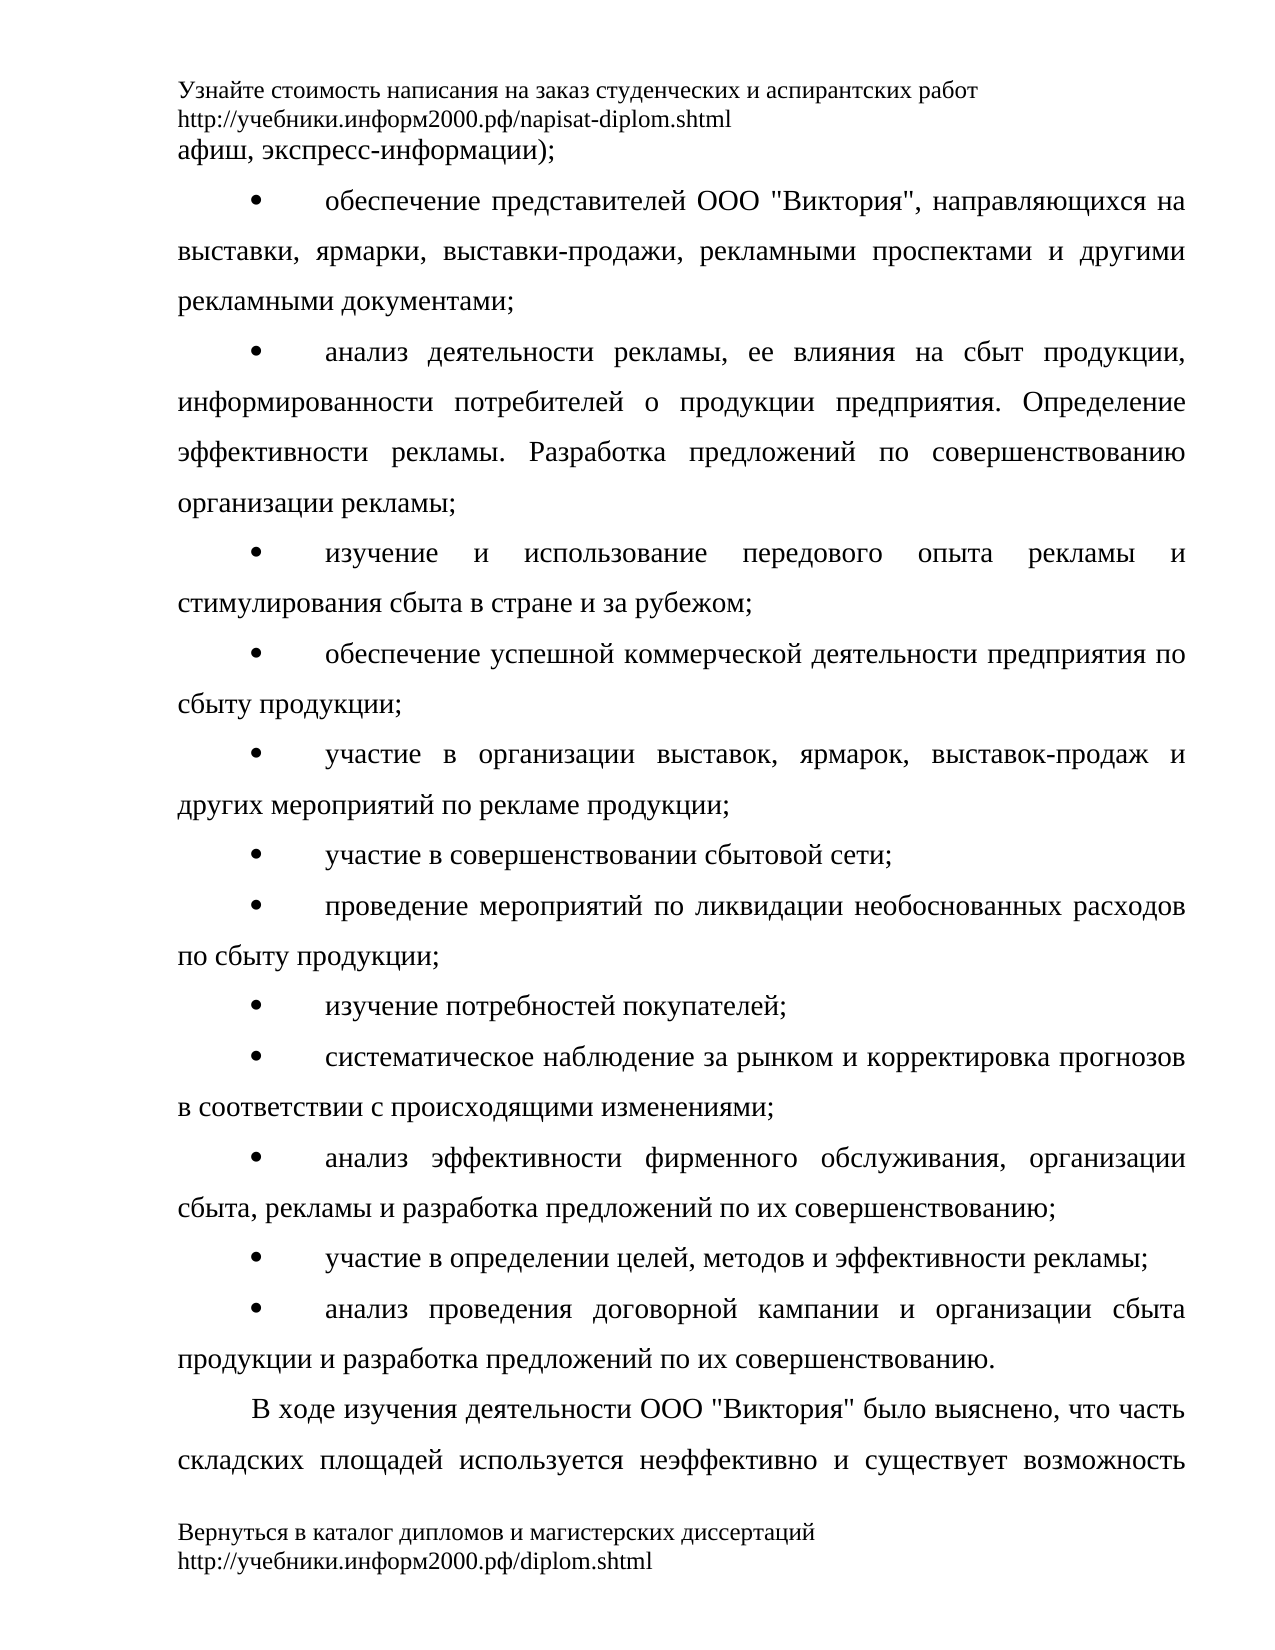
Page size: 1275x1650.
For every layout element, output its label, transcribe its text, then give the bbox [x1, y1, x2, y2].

list анализ деятельности рекламы, ее влияния на сбыт продукции, информированности потребителей о продукции предприятия. Определение эффективности рекламы. Разработка предложений по совершенствованию организации рекламы; [177, 334, 1186, 518]
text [177, 1392, 1186, 1475]
list обеспечение успешной коммерческой деятельности предприятия по сбыту продукции; [177, 636, 1186, 720]
list участие в определении целей, методов и эффективности рекламы; [177, 1240, 1186, 1274]
list участие в организации выставок, ярмарок, выставок-продаж и других мероприятий по рекламе продукции; [177, 737, 1186, 821]
list анализ эффективности фирменного обслуживания, организации сбыта, рекламы и разработка предложений по их совершенствованию; [177, 1140, 1186, 1224]
list анализ проведения договорной кампании и организации сбыта продукции и разработка предложений по их совершенствованию. [177, 1291, 1186, 1375]
list участие в совершенствовании сбытовой сети; [177, 837, 1186, 871]
list проведение мероприятий по ликвидации необоснованных расходов по сбыту продукции; [177, 888, 1186, 972]
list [177, 132, 1186, 166]
list обеспечение представителей ООО "Виктория", направляющихся на выставки, ярмарки, выставки-продажи, рекламными проспектами и другими рекламными документами; [177, 183, 1186, 317]
list систематическое наблюдение за рынком и корректировка прогнозов в соответствии с происходящими изменениями; [177, 1039, 1186, 1123]
list изучение потребностей покупателей; [177, 988, 1186, 1022]
list изучение и использование передового опыта рекламы и стимулирования сбыта в стране и за рубежом; [177, 535, 1186, 619]
